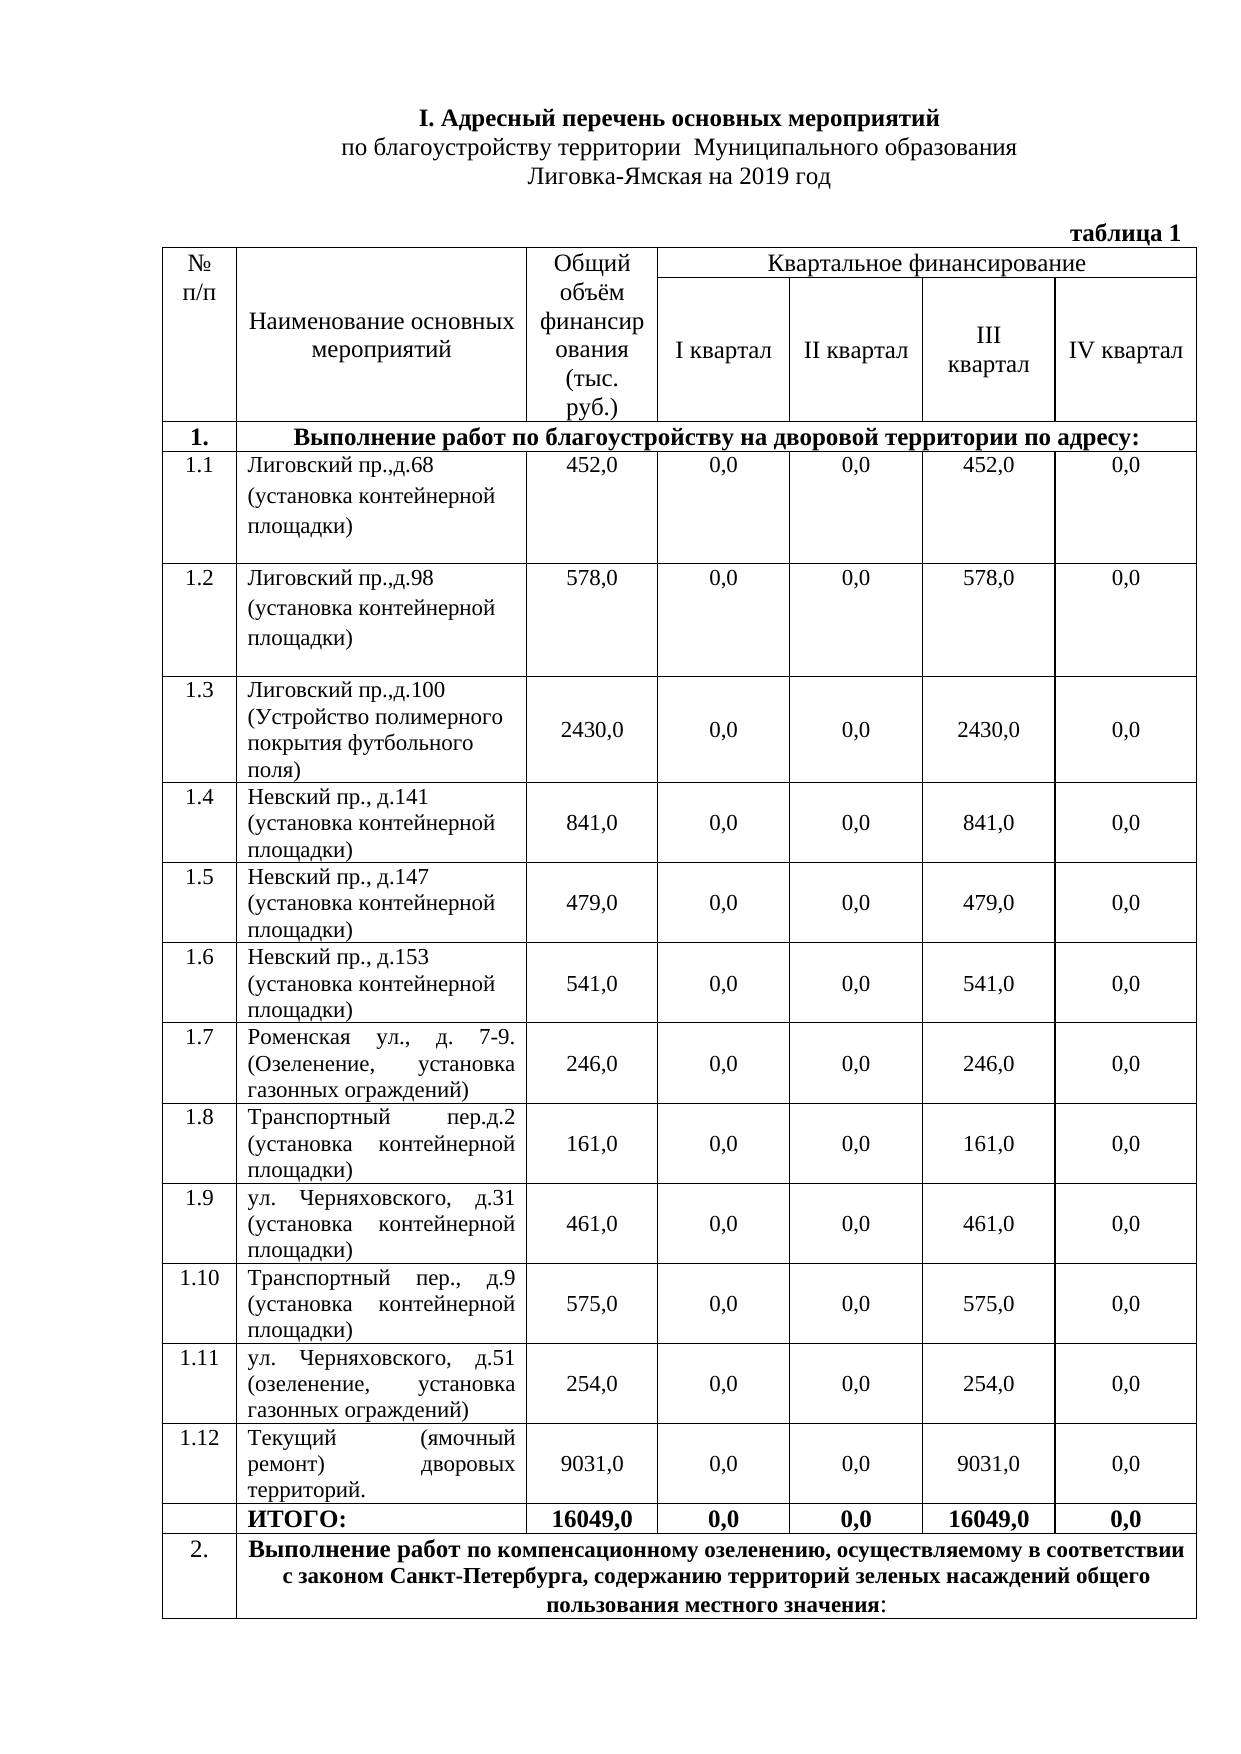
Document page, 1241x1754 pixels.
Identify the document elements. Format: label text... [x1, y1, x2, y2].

table_cell Невский пр., д.153 (установка контейнерной площадки) [237, 943, 526, 1022]
table_header Наименование основных мероприятий [237, 248, 526, 421]
table_cell 461,0 [923, 1184, 1054, 1263]
table_cell 0,0 [658, 1023, 789, 1102]
text Лиговка-Ямская на 2019 год [177, 161, 1181, 190]
table_cell Лиговский пр.,д.98 (установка контейнерной площадки) [237, 564, 526, 676]
table_cell 9031,0 [527, 1424, 657, 1503]
table_cell 0,0 [790, 1504, 922, 1533]
table_cell 2. [163, 1534, 236, 1618]
table_cell 0,0 [658, 564, 789, 676]
table_cell 0,0 [1056, 1264, 1196, 1343]
table_cell 0,0 [1056, 1023, 1196, 1102]
table_cell 254,0 [527, 1344, 657, 1423]
table_cell 461,0 [527, 1184, 657, 1263]
table_cell Транспортный пер.д.2 (установка контейнерной площадки) [237, 1104, 526, 1182]
table_cell 9031,0 [923, 1424, 1054, 1503]
table_header Общий объём финансирования (тыс. руб.) [527, 248, 657, 421]
table_cell 0,0 [790, 1023, 922, 1102]
table_cell 452,0 [527, 452, 657, 563]
table_cell 0,0 [1056, 677, 1196, 782]
table_cell 575,0 [923, 1264, 1054, 1343]
table_cell 0,0 [658, 863, 789, 942]
table_cell 254,0 [923, 1344, 1054, 1423]
table_cell 1.9 [163, 1184, 236, 1263]
table_cell 0,0 [1056, 1504, 1196, 1533]
table_cell 161,0 [923, 1104, 1054, 1182]
table_cell 246,0 [527, 1023, 657, 1102]
table_cell I квартал [658, 278, 789, 421]
table_cell 1.4 [163, 783, 236, 862]
text по благоустройству территории Муниципального образования [177, 132, 1181, 161]
table_cell 0,0 [1056, 1184, 1196, 1263]
table_cell 0,0 [658, 1424, 789, 1503]
table_cell Невский пр., д.147 (установка контейнерной площадки) [237, 863, 526, 942]
table_cell 0,0 [1056, 1344, 1196, 1423]
table_cell 0,0 [790, 452, 922, 563]
table_cell 0,0 [790, 943, 922, 1022]
table_cell 479,0 [527, 863, 657, 942]
table_cell 2430,0 [923, 677, 1054, 782]
table_cell 1.5 [163, 863, 236, 942]
table_cell 0,0 [658, 452, 789, 563]
table_cell ИТОГО: [237, 1504, 526, 1533]
table_cell III квартал [923, 278, 1054, 421]
table_cell 1.3 [163, 677, 236, 782]
table_cell 0,0 [658, 1264, 789, 1343]
table_header № п/п [163, 248, 236, 421]
table_cell 2430,0 [527, 677, 657, 782]
table_cell 575,0 [527, 1264, 657, 1343]
table_cell 452,0 [923, 452, 1054, 563]
table_cell 841,0 [923, 783, 1054, 862]
table_cell 0,0 [790, 1104, 922, 1182]
table_cell 1.11 [163, 1344, 236, 1423]
table_cell 1.1 [163, 452, 236, 563]
table_cell 0,0 [1056, 783, 1196, 862]
table_cell 0,0 [658, 1504, 789, 1533]
table_cell 0,0 [658, 943, 789, 1022]
table_cell 0,0 [658, 677, 789, 782]
table_cell [163, 1504, 236, 1533]
table_cell 1. [163, 422, 236, 451]
table_cell 0,0 [658, 1104, 789, 1182]
table_cell IV квартал [1056, 278, 1196, 421]
table_cell 841,0 [527, 783, 657, 862]
table_cell 16049,0 [923, 1504, 1054, 1533]
table_cell 0,0 [1056, 564, 1196, 676]
table_cell 0,0 [1056, 1424, 1196, 1503]
table_cell Лиговский пр.,д.100 (Устройство полимерного покрытия футбольного поля) [237, 677, 526, 782]
table_cell II квартал [790, 278, 922, 421]
table_cell Транспортный пер., д.9 (установка контейнерной площадки) [237, 1264, 526, 1343]
table_cell 1.10 [163, 1264, 236, 1343]
table_cell 0,0 [790, 783, 922, 862]
table_cell 1.6 [163, 943, 236, 1022]
table_cell 541,0 [527, 943, 657, 1022]
table_cell 0,0 [658, 1184, 789, 1263]
table_cell 578,0 [923, 564, 1054, 676]
table_cell 0,0 [1056, 452, 1196, 563]
table_cell 578,0 [527, 564, 657, 676]
table_cell 0,0 [790, 1344, 922, 1423]
table_cell 1.7 [163, 1023, 236, 1102]
table_cell 1.8 [163, 1104, 236, 1182]
table_header Квартальное финансирование [658, 248, 1196, 277]
table_cell 1.2 [163, 564, 236, 676]
table_cell 161,0 [527, 1104, 657, 1182]
table_cell 16049,0 [527, 1504, 657, 1533]
table_cell Лиговский пр.,д.68 (установка контейнерной площадки) [237, 452, 526, 563]
text таблица 1 [177, 218, 1181, 247]
table_cell Невский пр., д.141 (установка контейнерной площадки) [237, 783, 526, 862]
table_cell 0,0 [1056, 863, 1196, 942]
table_cell 0,0 [790, 1184, 922, 1263]
table_cell 0,0 [658, 783, 789, 862]
table_cell ул. Черняховского, д.51 (озеленение, установка газонных ограждений) [237, 1344, 526, 1423]
table_cell 246,0 [923, 1023, 1054, 1102]
table_cell Выполнение работ по компенсационному озеленению, осуществляемому в соответствии с законом Санкт-Петербурга, содержанию территорий зеленых насаждений общего пользования местного значения: [237, 1534, 1196, 1618]
table_cell 0,0 [790, 1264, 922, 1343]
table_cell 0,0 [1056, 1104, 1196, 1182]
table_cell 0,0 [790, 1424, 922, 1503]
table_cell 0,0 [658, 1344, 789, 1423]
table_cell 0,0 [790, 677, 922, 782]
table_cell 541,0 [923, 943, 1054, 1022]
table_cell 0,0 [1056, 943, 1196, 1022]
table_cell 1.12 [163, 1424, 236, 1503]
table_cell Текущий (ямочный ремонт) дворовых территорий. [237, 1424, 526, 1503]
table_cell 0,0 [790, 863, 922, 942]
table_cell 0,0 [790, 564, 922, 676]
table_cell Выполнение работ по благоустройству на дворовой территории по адресу: [237, 422, 1196, 451]
table_cell 479,0 [923, 863, 1054, 942]
table_cell Роменская ул., д. 7-9. (Озеленение, установка газонных ограждений) [237, 1023, 526, 1102]
table_cell ул. Черняховского, д.31 (установка контейнерной площадки) [237, 1184, 526, 1263]
text I. Адресный перечень основных мероприятий [177, 103, 1181, 132]
